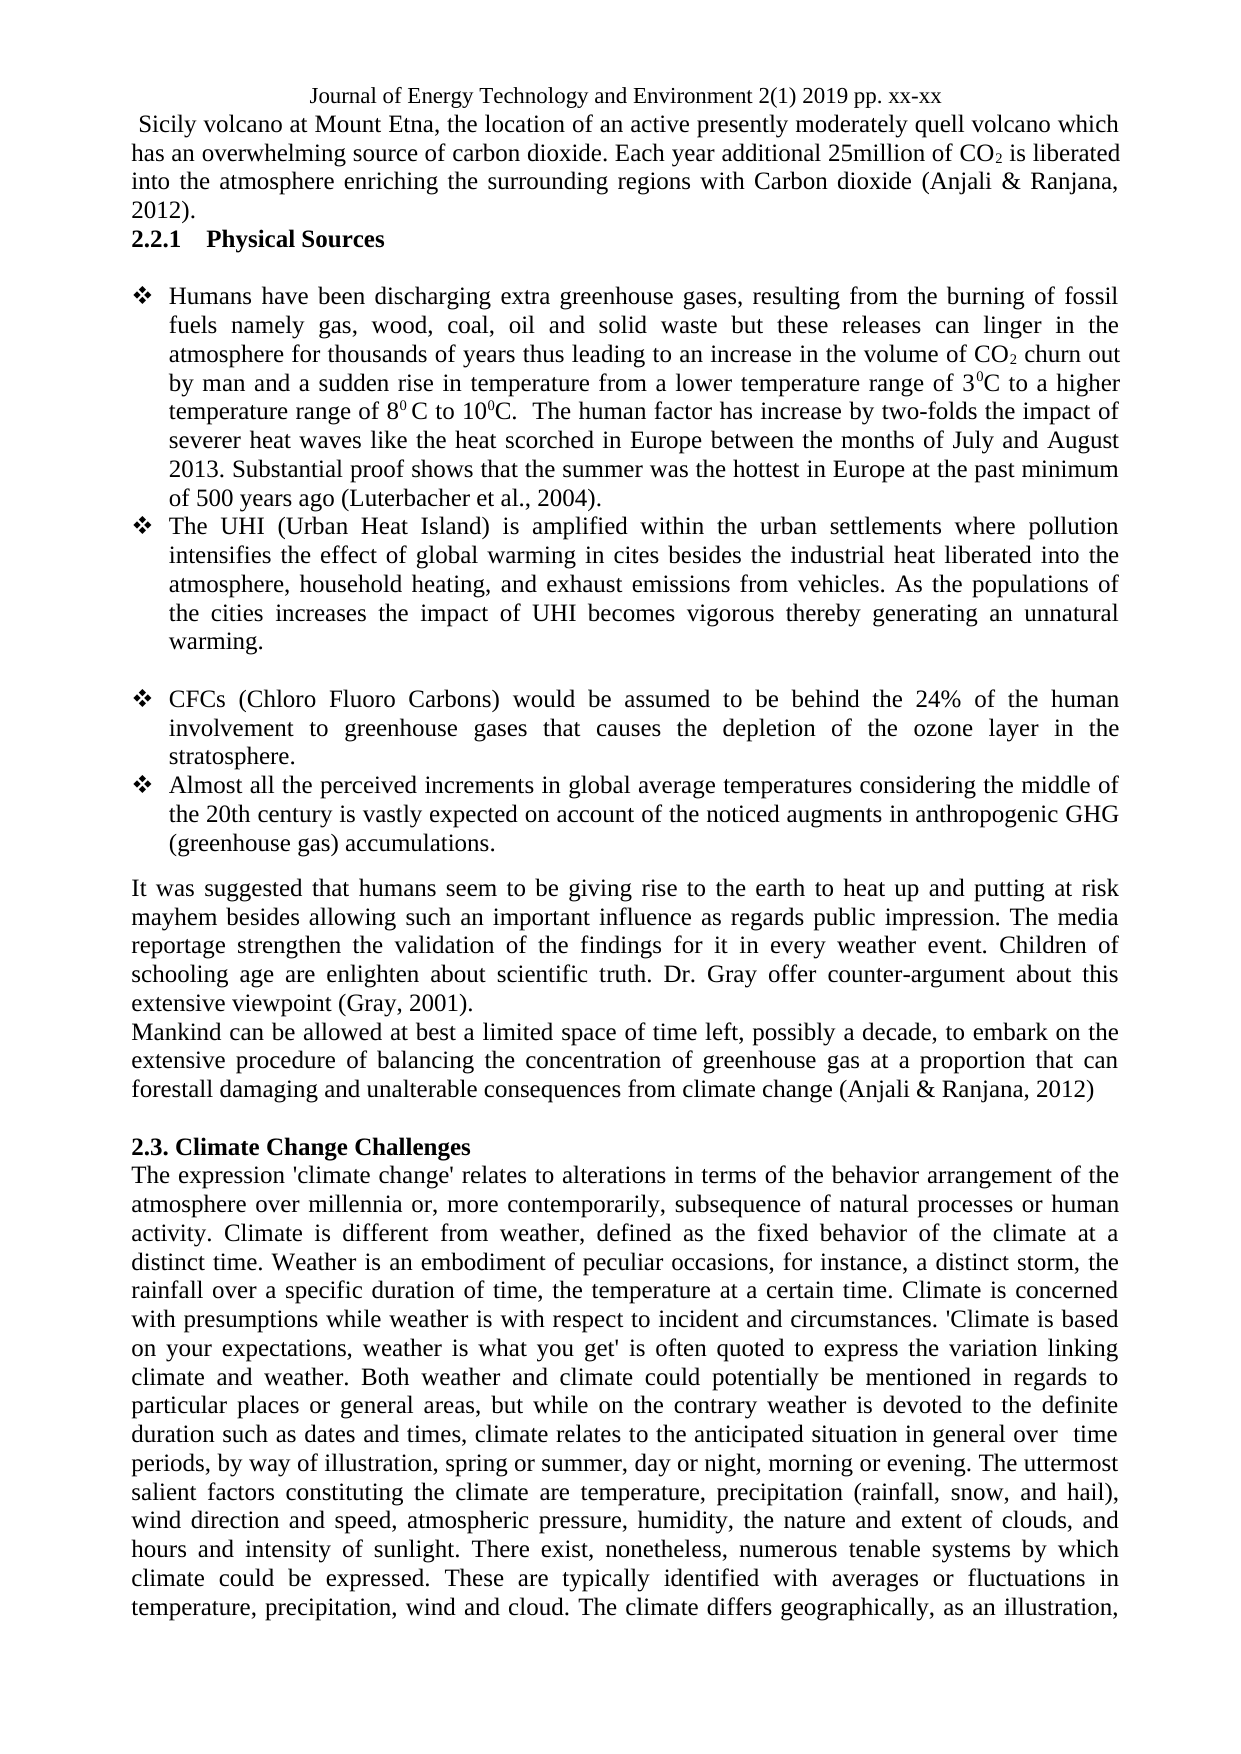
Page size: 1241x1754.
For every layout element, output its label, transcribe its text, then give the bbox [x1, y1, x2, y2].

list Humans have been discharging extra greenhouse gases, resulting from the burning of fossil fuels namely gas, wood, coal, oil and solid waste but these releases can linger in the atmosphere for thousands of years thus leading to an increase in the volume of CO2 churn out by man and a sudden rise in temperature from a lower temperature range of 30C to a higher temperature range of 80 C to 100C. The human factor has increase by two-folds the impact of severer heat waves like the heat scorched in Europe between the months of July and August 2013. Substantial proof shows that the summer was the hottest in Europe at the past minimum of 500 years ago (Luterbacher et al., 2004). [131, 281, 1120, 511]
text It was suggested that humans seem to be giving rise to the earth to heat up and putting at risk mayhem besides allowing such an important influence as regards public impression. The media reportage strengthen the validation of the findings for it in every weather event. Children of schooling age are enlighten about scientific truth. Dr. Gray offer counter-argument about this extensive viewpoint (Gray, 2001). [131, 873, 1120, 1017]
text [131, 1161, 1120, 1621]
text Mankind can be allowed at best a limited space of time left, possibly a decade, to embark on the extensive procedure of balancing the concentration of greenhouse gas at a proportion that can forestall damaging and unalterable consequences from climate change (Anjali & Ranjana, 2012) [131, 1017, 1120, 1103]
text 2.3. Climate Change Challenges [131, 1132, 1120, 1161]
list The UHI (Urban Heat Island) is amplified within the urban settlements where pollution intensifies the effect of global warming in cites besides the industrial heat liberated into the atmosphere, household heating, and exhaust emissions from vehicles. As the populations of the cities increases the impact of UHI becomes vigorous thereby generating an unnatural warming. [131, 511, 1120, 655]
list Physical Sources [131, 224, 1120, 253]
text Sicily volcano at Mount Etna, the location of an active presently moderately quell volcano which has an overwhelming source of carbon dioxide. Each year additional 25million of CO2 is liberated into the atmosphere enriching the surrounding regions with Carbon dioxide (Anjali & Ranjana, 2012). [131, 109, 1120, 224]
list Almost all the perceived increments in global average temperatures considering the middle of the 20th century is vastly expected on account of the noticed augments in anthropogenic GHG (greenhouse gas) accumulations. [131, 770, 1120, 856]
list CFCs (Chloro Fluoro Carbons) would be assumed to be behind the 24% of the human involvement to greenhouse gases that causes the depletion of the ozone layer in the stratosphere. [131, 684, 1120, 770]
